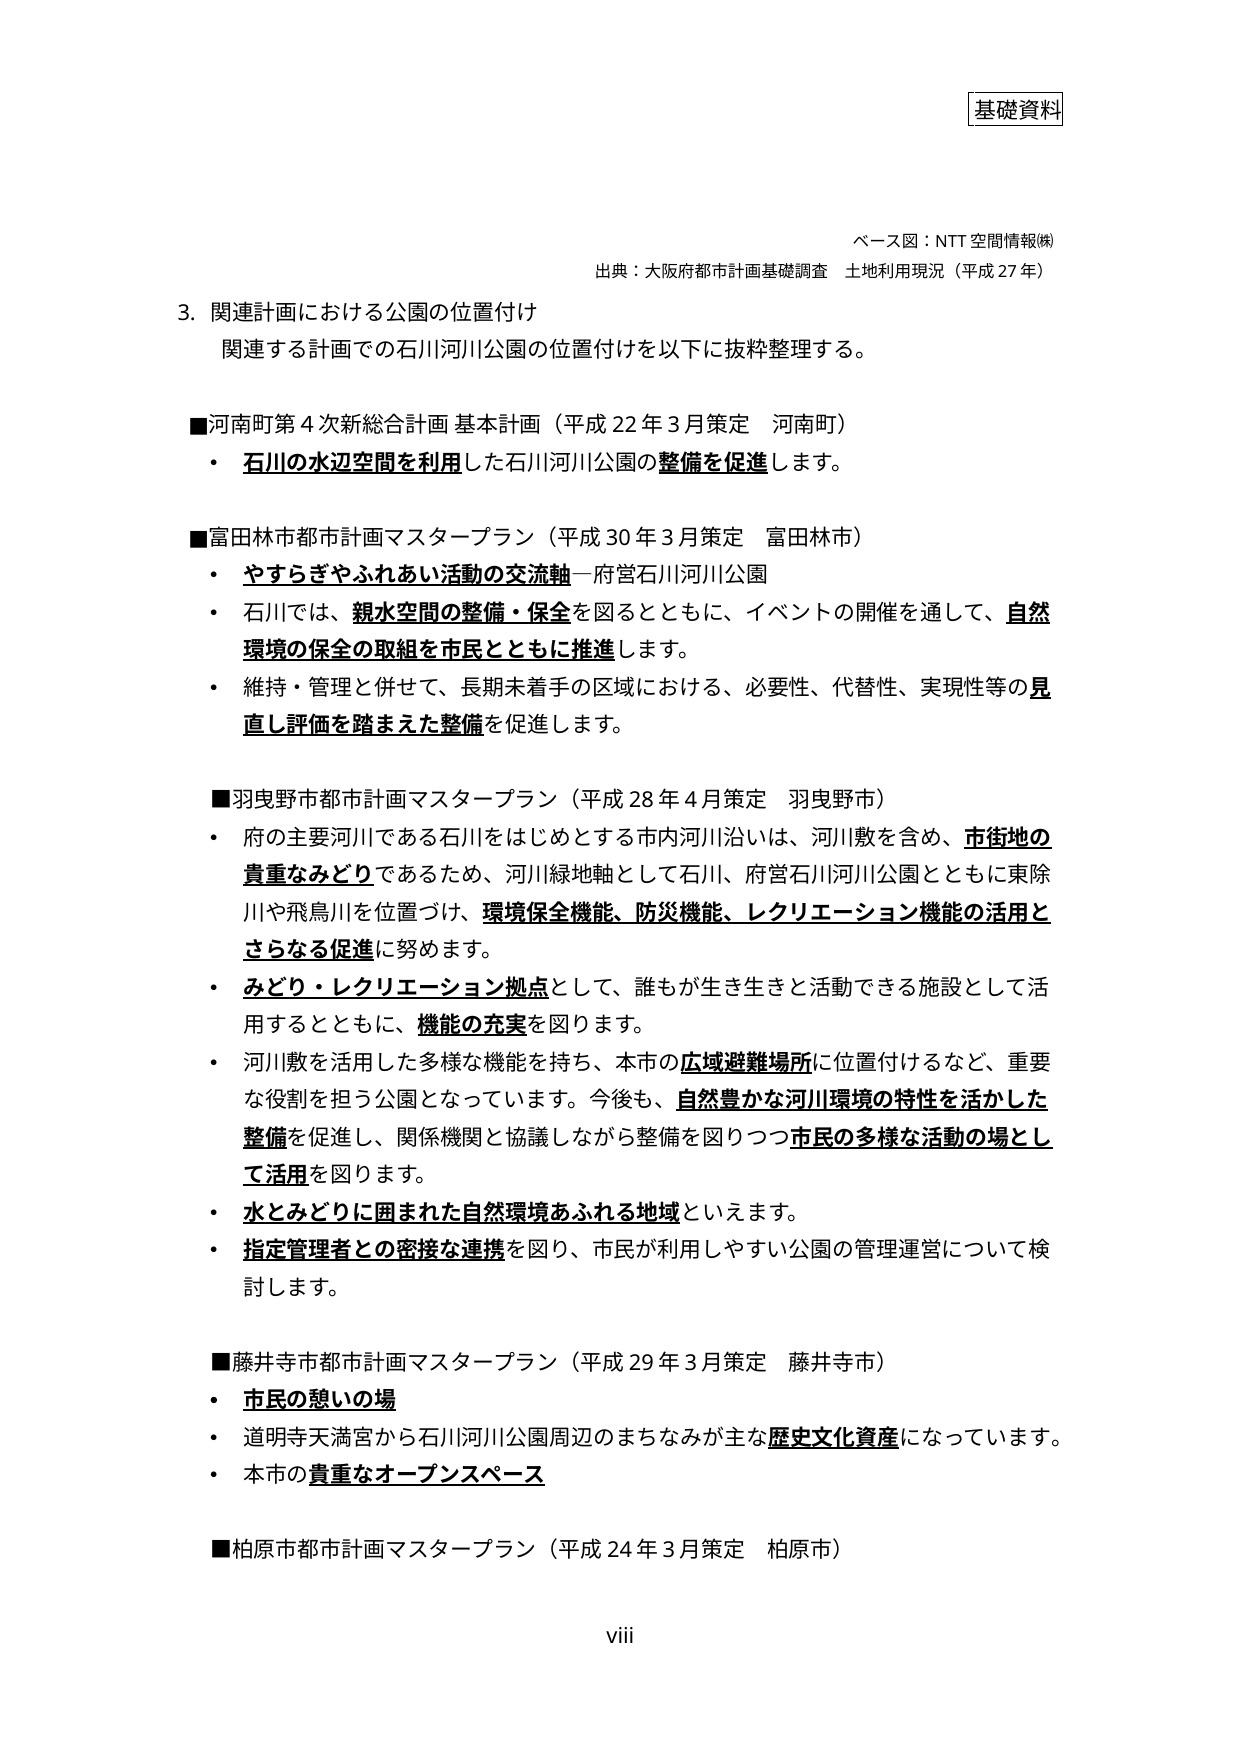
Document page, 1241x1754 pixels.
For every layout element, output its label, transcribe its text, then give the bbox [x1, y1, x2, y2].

list 市民の憩いの場 [210, 1379, 1063, 1417]
text ■藤井寺市都市計画マスタープラン（平成29年3月策定 藤井寺市） [188, 1342, 1063, 1379]
list 石川では、親水空間の整備・保全を図るとともに、イベントの開催を通して、自然環境の保全の取組を市民とともに推進します。 [210, 592, 1063, 667]
list 指定管理者との密接な連携を図り、市民が利用しやすい公園の管理運営について検討します。 [210, 1229, 1063, 1304]
list みどり・レクリエーション拠点として、誰もが生き生きと活動できる施設として活用するとともに、機能の充実を図ります。 [210, 967, 1063, 1042]
list 維持・管理と併せて、長期未着手の区域における、必要性、代替性、実現性等の見直し評価を踏まえた整備を促進します。 [210, 667, 1063, 742]
list 水とみどりに囲まれた自然環境あふれる地域といえます。 [210, 1192, 1063, 1229]
text ■羽曳野市都市計画マスタープラン（平成28年4月策定 羽曳野市） [188, 779, 1063, 817]
list 河川敷を活用した多様な機能を持ち、本市の広域避難場所に位置付けるなど、重要な役割を担う公園となっています。今後も、自然豊かな河川環境の特性を活かした整備を促進し、関係機関と協議しながら整備を図りつつ市民の多様な活動の場として活用を図ります。 [210, 1042, 1063, 1192]
list 石川の水辺空間を利用した石川河川公園の整備を促進します。 [210, 442, 1063, 479]
list 道明寺天満宮から石川河川公園周辺のまちなみが主な歴史文化資産になっています。 [210, 1417, 1063, 1454]
text 関連する計画での石川河川公園の位置付けを以下に抜粋整理する。 [199, 329, 1063, 367]
text ■河南町第４次新総合計画 基本計画（平成22年3月策定 河南町） [188, 404, 1063, 442]
text 関連計画における公園の位置付け [177, 292, 1063, 329]
list 本市の貴重なオープンスペース [210, 1454, 1063, 1492]
list やすらぎやふれあい活動の交流軸―府営石川河川公園 [210, 554, 1063, 592]
list 府の主要河川である石川をはじめとする市内河川沿いは、河川敷を含め、市街地の貴重なみどりであるため、河川緑地軸として石川、府営石川河川公園とともに東除川や飛鳥川を位置づけ、環境保全機能、防災機能、レクリエーション機能の活用とさらなる促進に努めます。 [210, 817, 1063, 967]
text ■柏原市都市計画マスタープラン（平成24年3月策定 柏原市） [188, 1529, 1063, 1567]
text ■富田林市都市計画マスタープラン（平成30年3月策定 富田林市） [188, 517, 1063, 554]
